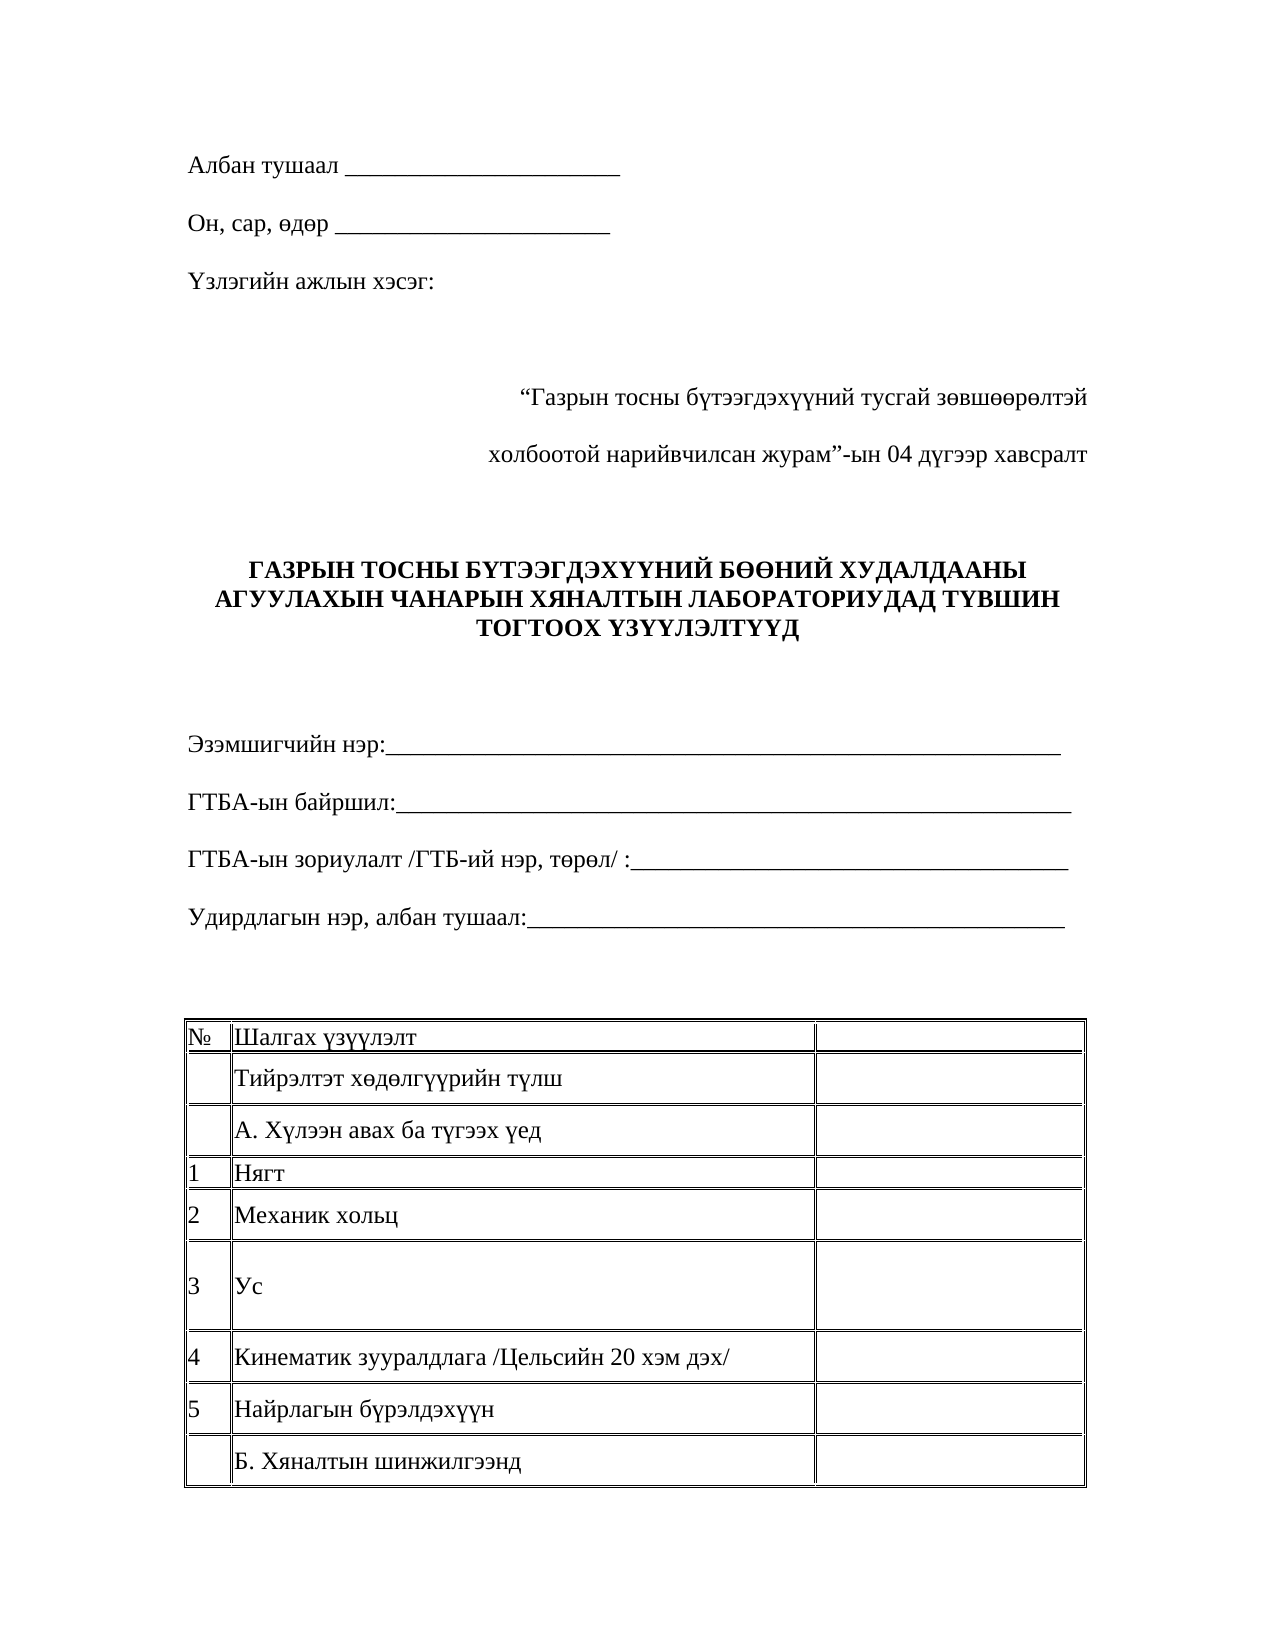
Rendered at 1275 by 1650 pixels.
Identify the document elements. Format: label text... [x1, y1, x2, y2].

table_cell 3 [187, 1239, 230, 1328]
text Албан тушаал ______________________ [187, 150, 1087, 179]
table_cell [817, 1329, 1084, 1381]
table_cell [816, 1381, 1085, 1433]
table_header № [187, 1022, 232, 1050]
table_cell [817, 1050, 1084, 1102]
table_cell Механик хольц [233, 1190, 814, 1238]
table_cell [817, 1103, 1084, 1154]
table_cell Б. Хяналтын шинжилгээнд [232, 1436, 816, 1485]
table_cell [817, 1155, 1084, 1186]
text “Газрын тосны бүтээгдэхүүний тусгай зөвшөөрөлтэй [187, 382, 1087, 410]
table_cell [817, 1186, 1084, 1238]
text ГТБА-ын зориулалт /ГТБ-ий нэр, төрөл/ :___________________________________ [187, 844, 1087, 873]
table_cell 5 [185, 1381, 232, 1433]
table_cell [816, 1433, 1085, 1485]
table_cell [187, 1050, 230, 1102]
text холбоотой нарийвчилсан журам”-ын 04 дүгээр хавсралт [187, 439, 1087, 468]
table_cell Нягт [233, 1158, 814, 1186]
table_cell Ус [233, 1242, 814, 1328]
text Эзэмшигчийн нэр:______________________________________________________ [187, 729, 1087, 757]
table_cell Кинематик зууралдлага /Цельсийн 20 хэм дэх/ [233, 1332, 814, 1381]
text Удирдлагын нэр, албан тушаал:___________________________________________ [187, 902, 1087, 931]
table_cell 1 [187, 1155, 230, 1186]
text Үзлэгийн ажлын хэсэг: [187, 266, 1087, 294]
table_header [816, 1022, 1084, 1050]
table_cell Найрлагын бүрэлдэхүүн [233, 1384, 814, 1433]
text ГАЗРЫН ТОСНЫ БҮТЭЭГДЭХҮҮНИЙ БӨӨНИЙ ХУДАЛДААНЫ АГУУЛАХЫН ЧАНАРЫН ХЯНАЛТЫН ЛАБОРАТОРИУДАД ТҮВШИН ТОГТООХ ҮЗҮҮЛЭЛТҮҮД [187, 555, 1087, 642]
table_cell 2 [187, 1186, 230, 1238]
table_cell А. Хүлээн авах ба түгээх үед [233, 1106, 814, 1154]
table_cell Тийрэлтэт хөдөлгүүрийн түлш [233, 1054, 814, 1102]
text ГТБА-ын байршил:______________________________________________________ [187, 787, 1087, 815]
table_header Шалгах үзүүлэлт [232, 1022, 816, 1050]
table_cell [187, 1103, 230, 1154]
table_cell 4 [187, 1329, 230, 1381]
text Он, сар, өдөр ______________________ [187, 208, 1087, 237]
table_cell [185, 1433, 232, 1485]
table_cell [817, 1239, 1084, 1328]
